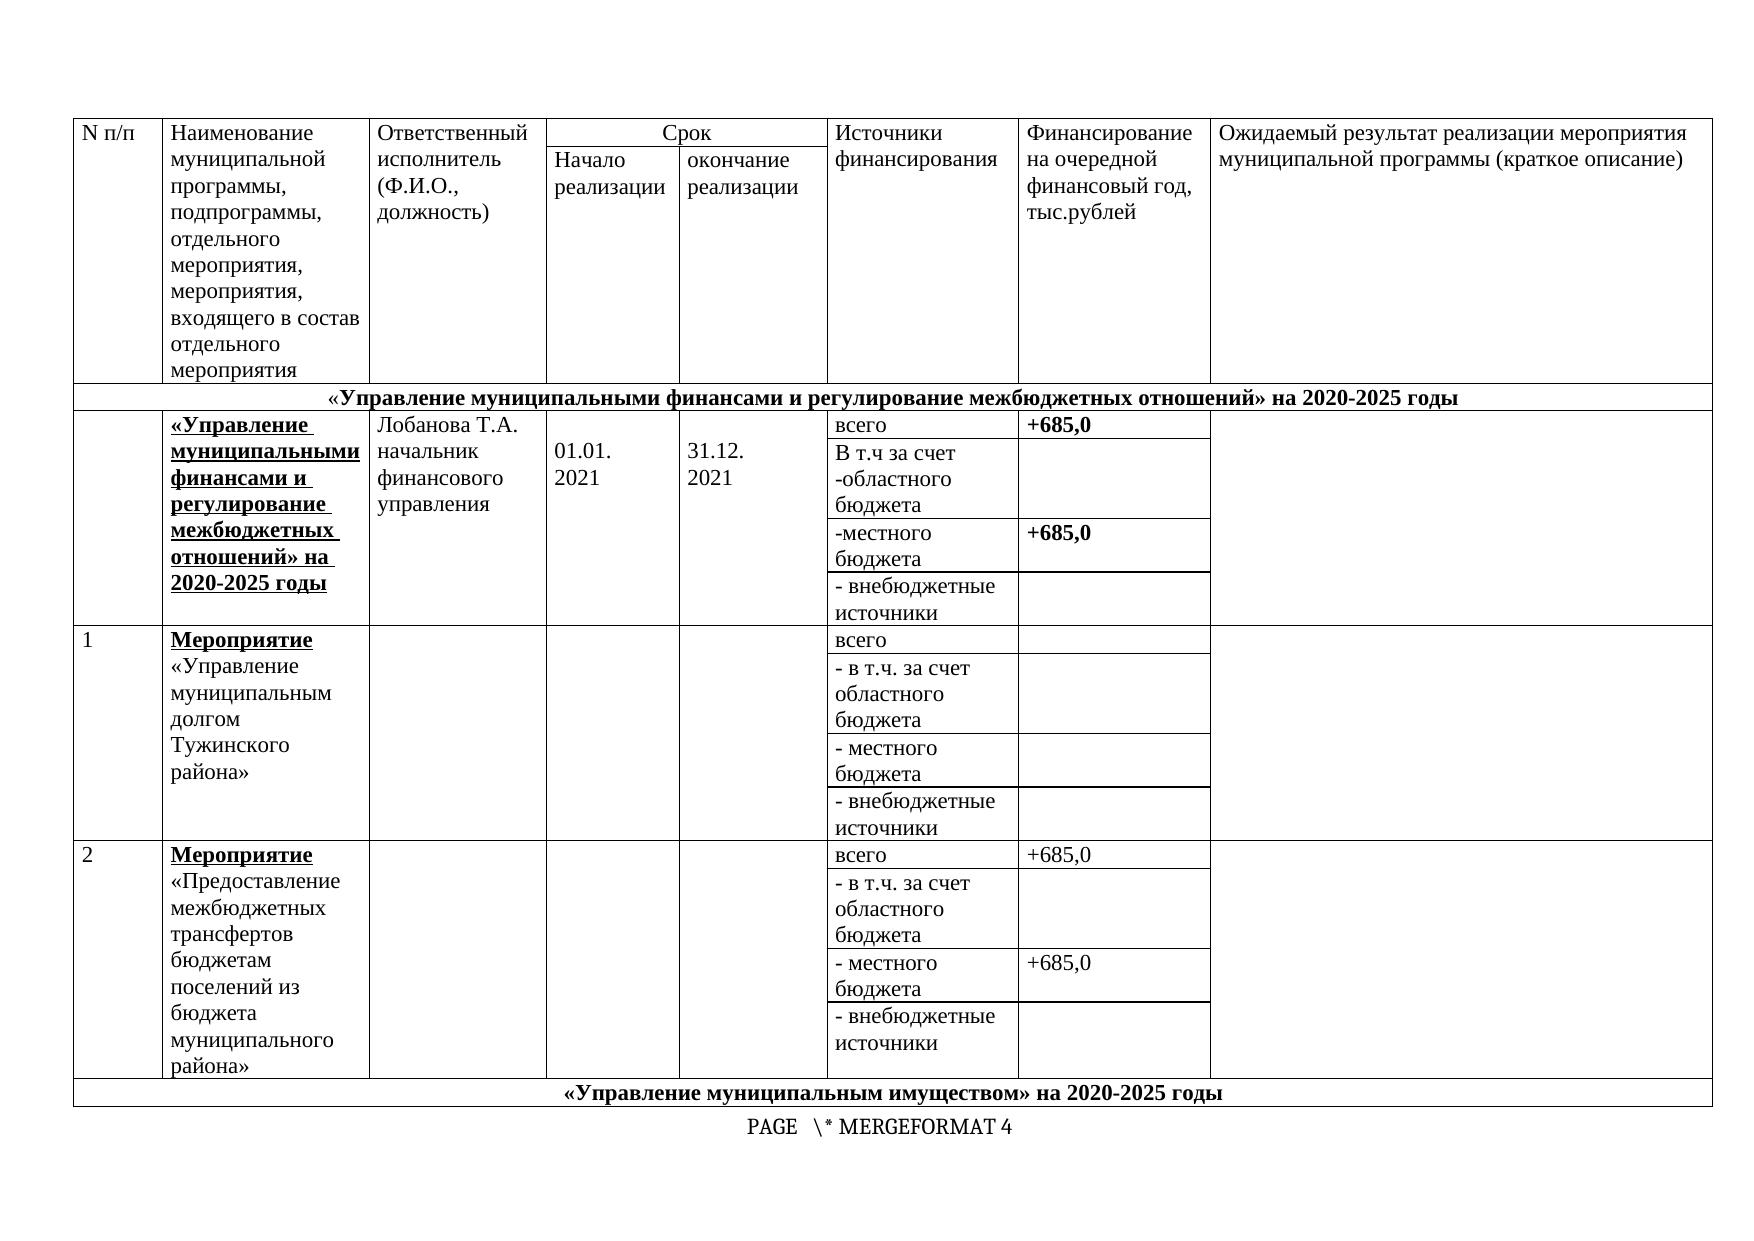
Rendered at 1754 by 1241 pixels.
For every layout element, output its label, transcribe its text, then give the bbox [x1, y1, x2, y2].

table_cell «Управление муниципальными финансами и регулирование межбюджетных отношений» на 2020-2025 годы [163, 411, 369, 625]
table_cell - в т.ч. за счет областного бюджета [828, 869, 1018, 948]
table_header Ответственный исполнитель (Ф.И.О., должность) [370, 119, 546, 383]
table_header N п/п [74, 119, 162, 383]
table_cell всего [828, 841, 1018, 867]
table_cell +685,0 [1019, 841, 1210, 867]
table_cell [1019, 654, 1210, 733]
table_cell -местного бюджета [828, 519, 1018, 571]
table_cell Мероприятие «Управление муниципальным долгом Тужинского района» [163, 626, 369, 840]
table_cell [1211, 626, 1712, 840]
table_cell - внебюджетные источники [828, 573, 1018, 625]
table_cell [547, 841, 679, 1078]
table_cell 1 [74, 626, 162, 840]
table_cell Лобанова Т.А. начальник финансового управления [370, 411, 546, 625]
table_cell всего [828, 626, 1018, 652]
table_cell «Управление муниципальным имуществом» на 2020-2025 годы [74, 1079, 1712, 1106]
table_header Срок [547, 119, 827, 146]
table_cell [370, 841, 546, 1078]
table_cell - местного бюджета [828, 734, 1018, 786]
table_cell - внебюджетные источники [828, 788, 1018, 840]
table_cell - местного бюджета [828, 949, 1018, 1001]
table_header Ожидаемый результат реализации мероприятия муниципальной программы (краткое описание) [1211, 119, 1712, 383]
table_cell [1019, 734, 1210, 786]
table_cell «Управление муниципальными финансами и регулирование межбюджетных отношений» на 2020-2025 годы [74, 384, 1712, 410]
table_cell [1211, 411, 1712, 625]
table_cell [370, 626, 546, 840]
table_cell 01.01. 2021 [547, 411, 679, 625]
table_cell [1019, 1003, 1210, 1078]
table_cell [1019, 626, 1210, 652]
table_cell [680, 841, 827, 1078]
table_header Финансирование на очередной финансовый год, тыс.рублей [1019, 119, 1210, 383]
table_cell [1019, 869, 1210, 948]
table_cell +685,0 [1019, 519, 1210, 571]
table_cell +685,0 [1019, 949, 1210, 1001]
table_cell Мероприятие «Предоставление межбюджетных трансфертов бюджетам поселений из бюджета муниципального района» [163, 841, 369, 1078]
table_cell [74, 411, 162, 625]
table_cell +685,0 [1019, 411, 1210, 437]
table_cell [1211, 841, 1712, 1078]
table_cell - внебюджетные источники [828, 1003, 1018, 1078]
table_cell 31.12. 2021 [680, 411, 827, 625]
table_cell [1019, 439, 1210, 518]
table_cell Начало реализации [547, 147, 679, 383]
table_header Наименование муниципальной программы, подпрограммы, отдельного мероприятия, мероприятия, входящего в состав отдельного мероприятия [163, 119, 369, 383]
table_cell [1019, 573, 1210, 625]
table_cell [1019, 788, 1210, 840]
table_cell всего [828, 411, 1018, 437]
table_cell [680, 626, 827, 840]
table_cell окончание реализации [680, 147, 827, 383]
table_cell 2 [74, 841, 162, 1078]
table_cell В т.ч за счет -областного бюджета [828, 439, 1018, 518]
table_cell - в т.ч. за счет областного бюджета [828, 654, 1018, 733]
table_header Источники финансирования [828, 119, 1018, 383]
table_cell [547, 626, 679, 840]
